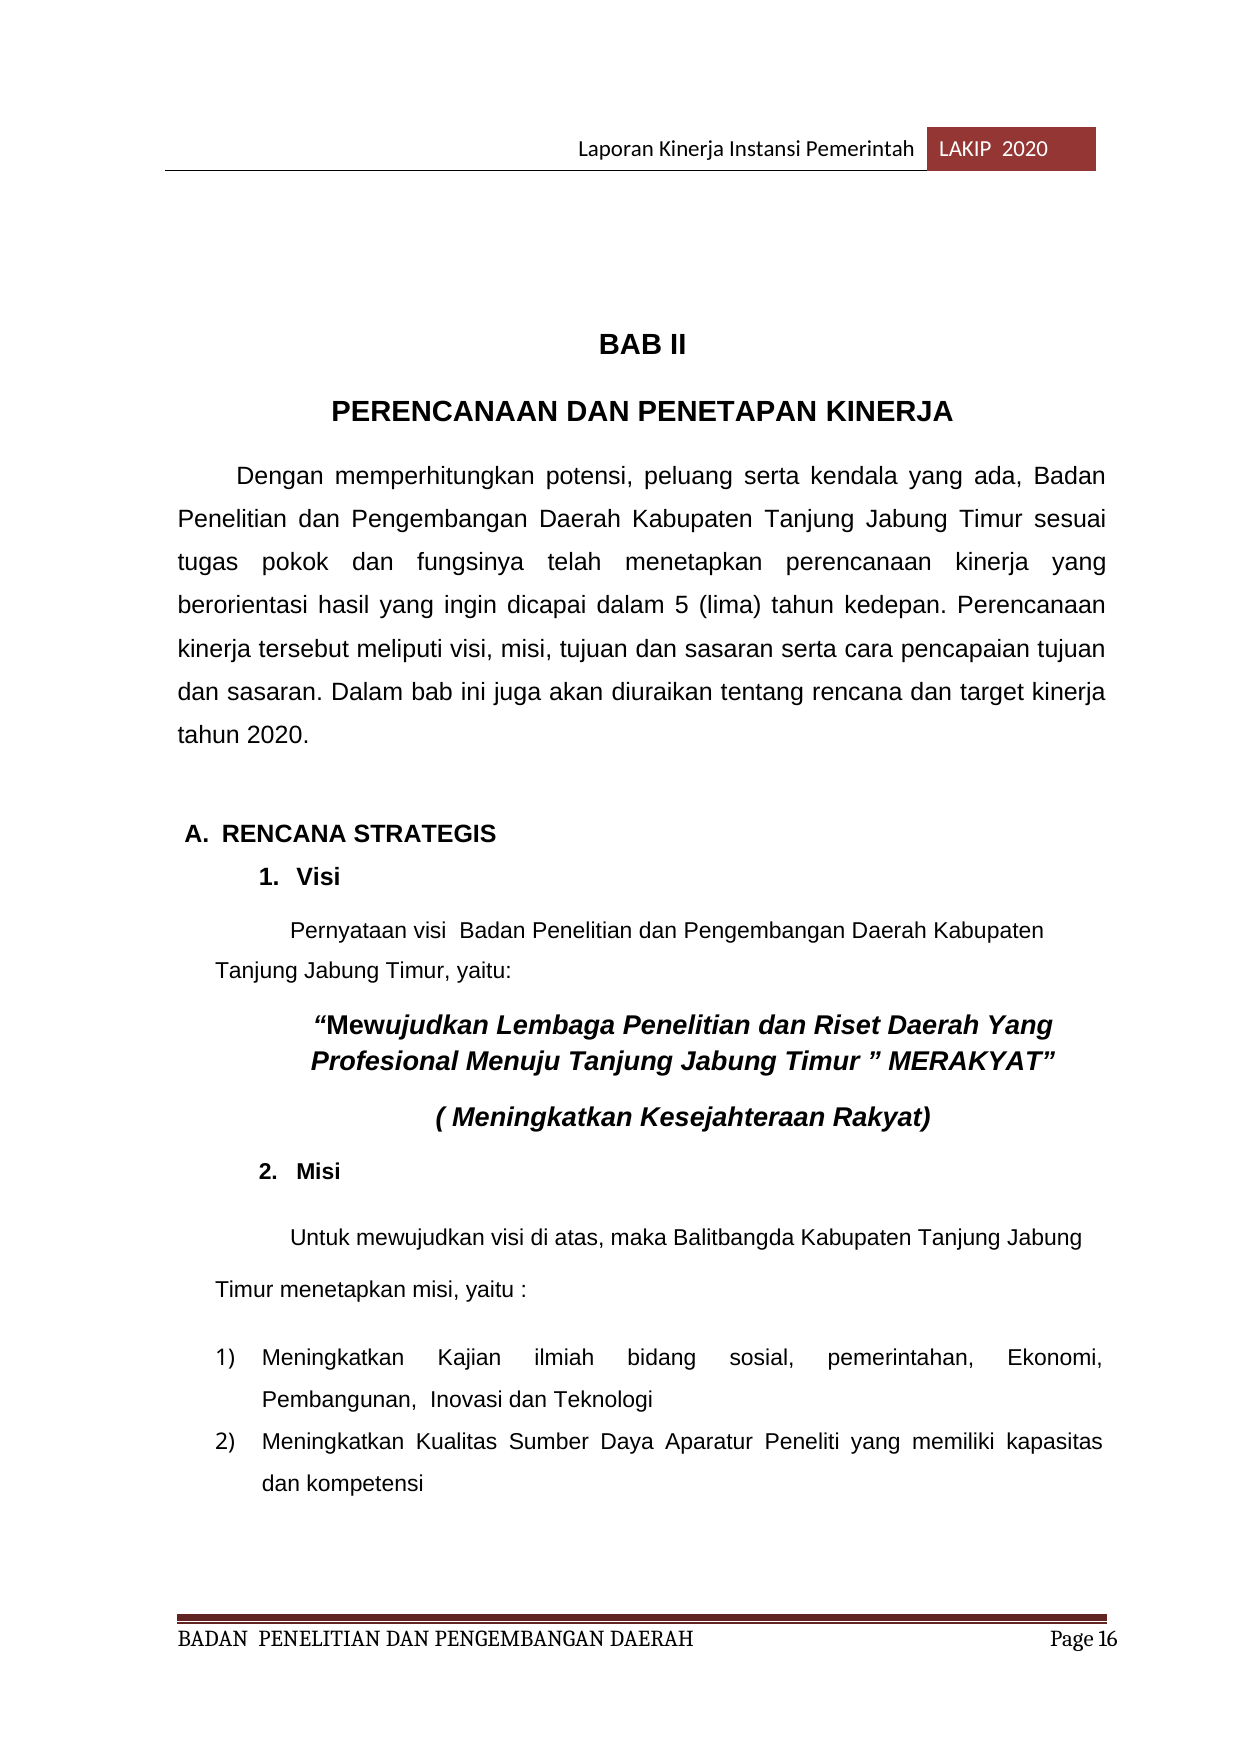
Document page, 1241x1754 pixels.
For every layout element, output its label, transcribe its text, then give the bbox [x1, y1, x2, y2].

list Visi [258, 862, 1107, 890]
list Misi [258, 1158, 1107, 1184]
text Pernyataan visi Badan Penelitian dan Pengembangan Daerah Kabupaten Tanjung Jabung Timur, yaitu: [215, 917, 1107, 983]
text “Mewujudkan Lembaga Penelitian dan Riset Daerah Yang Profesional Menuju Tanjung Jabung Timur ” MERAKYAT” [258, 1009, 1107, 1076]
text ( Meningkatkan Kesejahteraan Rakyat) [258, 1101, 1107, 1133]
list Meningkatkan Kualitas Sumber Daya Aparatur Peneliti yang memiliki kapasitas dan kompetensi [215, 1425, 1103, 1496]
text Dengan memperhitungkan potensi, peluang serta kendala yang ada, Badan Penelitian dan Pengembangan Daerah Kabupaten Tanjung Jabung Timur sesuai tugas pokok dan fungsinya telah menetapkan perencanaan kinerja yang berorientasi hasil yang ingin dicapai dalam 5 (lima) tahun kedepan. Perencanaan kinerja tersebut meliputi visi, misi, tujuan dan sasaran serta cara pencapaian tujuan dan sasaran. Dalam bab ini juga akan diuraikan tentang rencana dan target kinerja tahun 2020. [177, 461, 1107, 748]
text Untuk mewujudkan visi di atas, maka Balitbangda Kabupaten Tanjung Jabung Timur menetapkan misi, yaitu : [215, 1223, 1107, 1302]
list RENCANA STRATEGIS [184, 818, 1107, 847]
list Meningkatkan Kajian ilmiah bidang sosial, pemerintahan, Ekonomi, Pembangunan, Inovasi dan Teknologi [215, 1341, 1103, 1412]
text BAB II [177, 327, 1107, 360]
text PERENCANAAN DAN PENETAPAN KINERJA [177, 394, 1107, 427]
